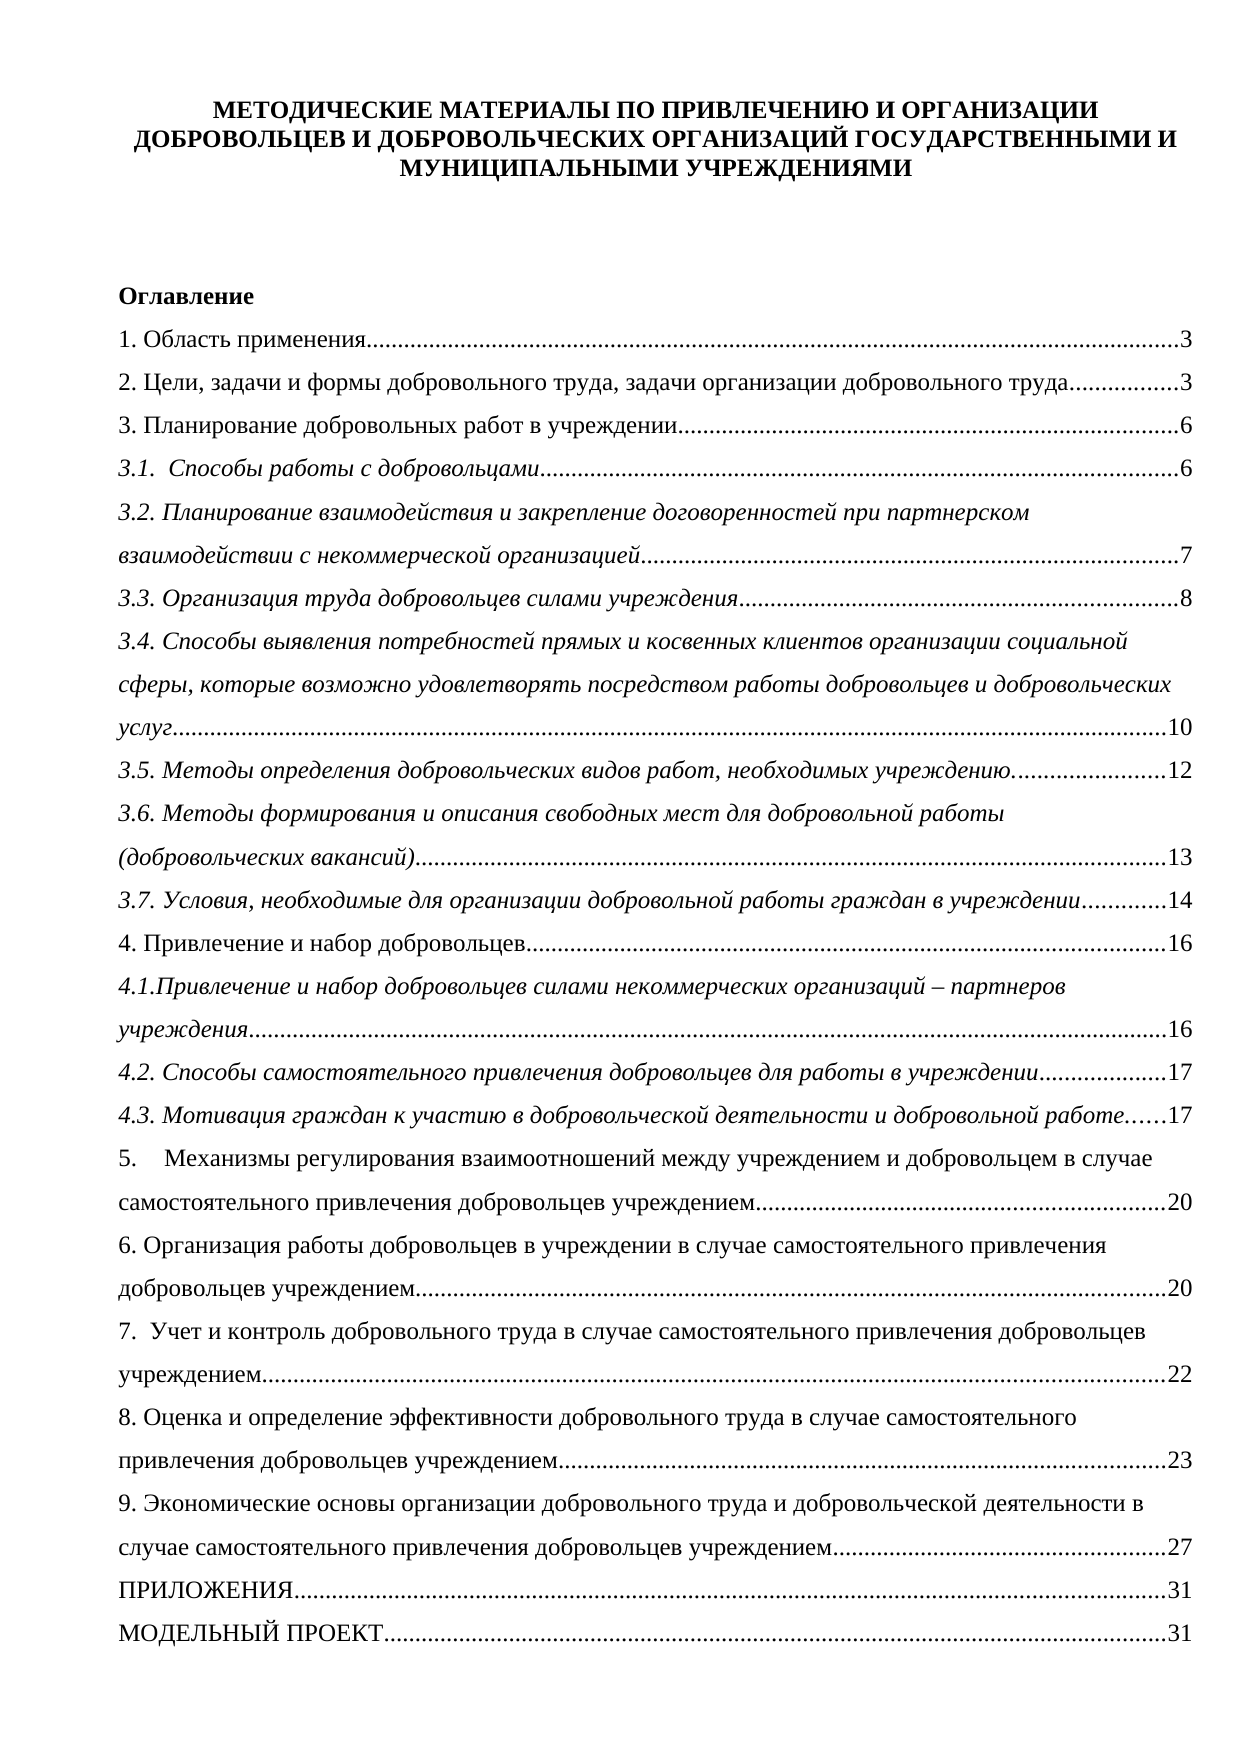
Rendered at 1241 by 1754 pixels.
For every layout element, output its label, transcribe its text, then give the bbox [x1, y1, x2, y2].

text 4. Привлечение и набор добровольцев 16 [118, 928, 1193, 957]
text 9. Экономические основы организации добровольного труда и добровольческой деятельности в случае самостоятельного привлечения добровольцев учреждением 27 [118, 1488, 1193, 1560]
text 3. Планирование добровольных работ в учреждении 6 [118, 410, 1193, 439]
text 6. Организация работы добровольцев в учреждении в случае самостоятельного привлечения добровольцев учреждением 20 [118, 1230, 1193, 1302]
text 3.6. Методы формирования и описания свободных мест для добровольной работы (добровольческих вакансий) 13 [118, 798, 1193, 870]
text 4.3. Мотивация граждан к участию в добровольческой деятельности и добровольной работе. 17 [118, 1100, 1193, 1129]
text МЕТОДИЧЕСКИЕ МАТЕРИАЛЫ ПО ПРИВЛЕЧЕНИЮ И ОРГАНИЗАЦИИ ДОБРОВОЛЬЦЕВ И ДОБРОВОЛЬЧЕСКИХ ОРГАНИЗАЦИЙ ГОСУДАРСТВЕННЫМИ И МУНИЦИПАЛЬНЫМИ УЧРЕЖДЕНИЯМИ [118, 95, 1193, 181]
text 7. Учет и контроль добровольного труда в случае самостоятельного привлечения добровольцев учреждением 22 [118, 1316, 1193, 1388]
text 4.1.Привлечение и набор добровольцев силами некоммерческих организаций – партнеров учреждения 16 [118, 971, 1193, 1043]
text 3.1. Способы работы с добровольцами 6 [118, 453, 1193, 482]
text 3.2. Планирование взаимодействия и закрепление договоренностей при партнерском взаимодействии с некоммерческой организацией 7 [118, 497, 1193, 568]
text 8. Оценка и определение эффективности добровольного труда в случае самостоятельного привлечения добровольцев учреждением 23 [118, 1402, 1193, 1474]
text 5. Механизмы регулирования взаимоотношений между учреждением и добровольцем в случае самостоятельного привлечения добровольцев учреждением 20 [118, 1143, 1193, 1215]
text МОДЕЛЬНЫЙ ПРОЕКТ 31 [118, 1618, 1193, 1647]
subtitle Оглавление [118, 281, 1193, 310]
text 3.4. Способы выявления потребностей прямых и косвенных клиентов организации социальной сферы, которые возможно удовлетворять посредством работы добровольцев и добровольческих услуг 10 [118, 626, 1193, 741]
text ПРИЛОЖЕНИЯ 31 [118, 1575, 1193, 1603]
text 2. Цели, задачи и формы добровольного труда, задачи организации добровольного труда 3 [118, 367, 1193, 396]
text 3.7. Условия, необходимые для организации добровольной работы граждан в учреждении 14 [118, 885, 1193, 913]
text 3.5. Методы определения добровольческих видов работ, необходимых учреждению. 12 [118, 755, 1193, 784]
text 4.2. Способы самостоятельного привлечения добровольцев для работы в учреждении 17 [118, 1057, 1193, 1086]
text 3.3. Организация труда добровольцев силами учреждения 8 [118, 583, 1193, 612]
text 1. Область применения 3 [118, 324, 1193, 353]
